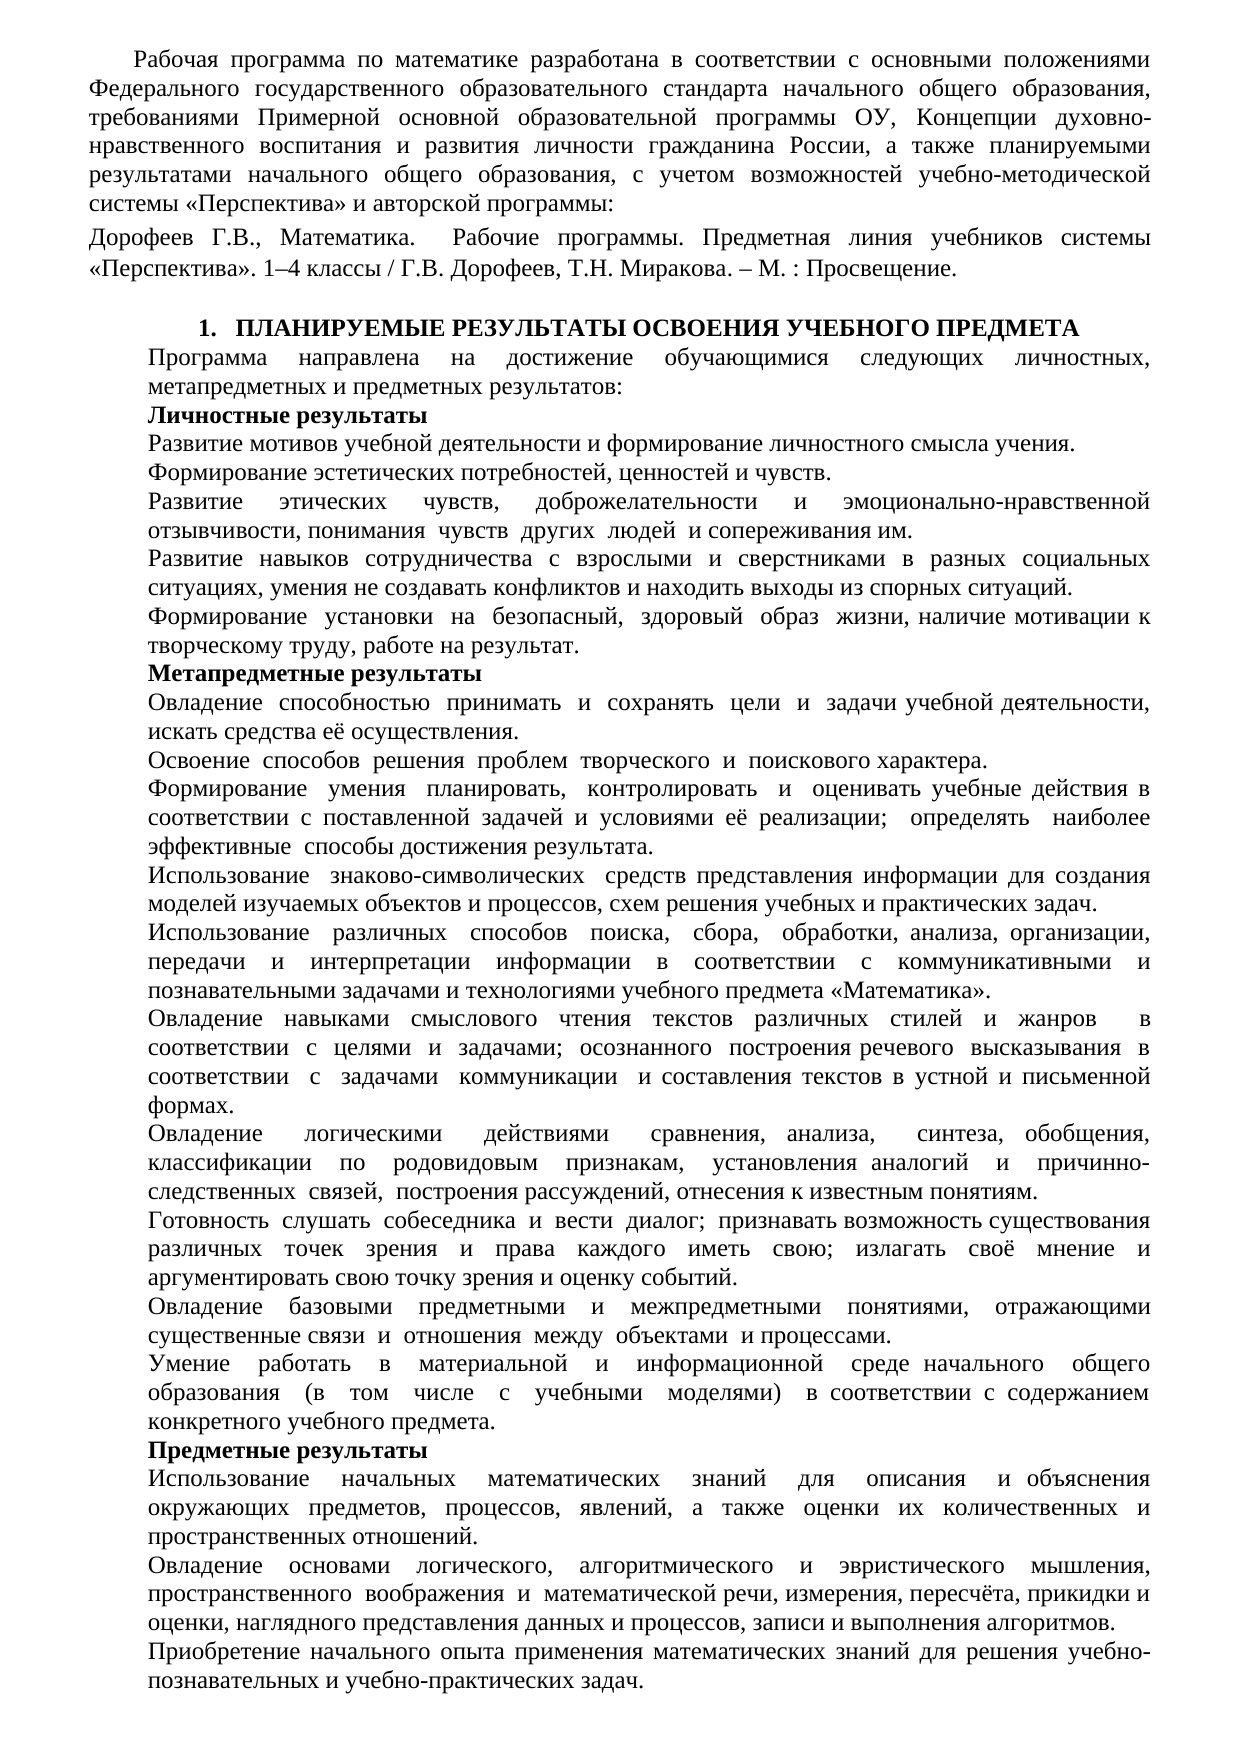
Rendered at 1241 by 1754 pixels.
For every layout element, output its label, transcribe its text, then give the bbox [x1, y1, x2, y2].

text Дорофеев Г.В., Математика. Рабочие программы. Предметная линия учебников системы «Перспектива». 1–4 классы / Г.В. Дорофеев, Т.Н. Миракова. – М. : Просвещение. [89, 222, 1152, 282]
text Овладение способностью принимать и сохранять цели и задачи учебной деятельности, искать средства её осуществления. [148, 687, 1152, 745]
text Предметные результаты [148, 1435, 1152, 1463]
text Овладение основами логического, алгоритмического и эвристического мышления, пространственного воображения и математической речи, измерения, пересчёта, прикидки и оценки, наглядного представления данных и процессов, записи и выполнения алгоритмов. [148, 1550, 1152, 1636]
text Готовность слушать собеседника и вести диалог; признавать возможность существования различных точек зрения и права каждого иметь свою; излагать своё мнение и аргументировать свою точку зрения и оценку событий. [148, 1205, 1152, 1291]
text Использование различных способов поиска, сбора, обработки, анализа, организации, передачи и интерпретации информации в соответствии с коммуникативными и познавательными задачами и технологиями учебного предмета «Математика». [148, 917, 1152, 1003]
text Овладение базовыми предметными и межпредметными понятиями, отражающими существенные связи и отношения между объектами и процессами. [148, 1291, 1152, 1348]
text Развитие мотивов учебной деятельности и формирование личностного смысла учения. [148, 428, 1152, 457]
text Развитие этических чувств, доброжелательности и эмоционально-нравственной отзывчивости, понимания чувств других людей и сопереживания им. [148, 486, 1152, 543]
text Метапредметные результаты [148, 658, 1152, 687]
text Овладение логическими действиями сравнения, анализа, синтеза, обобщения, классификации по родовидовым признакам, установления аналогий и причинно-следственных связей, построения рассуждений, отнесения к известным понятиям. [148, 1118, 1152, 1205]
text Овладение навыками смыслового чтения текстов различных стилей и жанров в соответствии с целями и задачами; осознанного построения речевого высказывания в соответствии с задачами коммуникации и составления текстов в устной и письменной формах. [148, 1003, 1152, 1118]
text Формирование умения планировать, контролировать и оценивать учебные действия в соответствии с поставленной задачей и условиями её реализации; определять наиболее эффективные способы достижения результата. [148, 773, 1152, 860]
text Программа направлена на достижение обучающимися следующих личностных, метапредметных и предметных результатов: [148, 342, 1152, 400]
text Умение работать в материальной и информационной среде начального общего образования (в том числе с учебными моделями) в соответствии с содержанием конкретного учебного предмета. [148, 1348, 1152, 1435]
text Рабочая программа по математике разработана в соответствии с основными положениями Федерального государственного образовательного стандарта начального общего образования, требованиями Примерной основной образовательной программы ОУ, концепции духовно-нравственного воспитания и развития личности гражданина России, а также планируемыми результатами начального общего образования, с учетом возможностей учебно-методической системы «Перспектива» и авторской программы: [89, 44, 1152, 217]
text Освоение способов решения проблем творческого и поискового характера. [148, 745, 1152, 773]
text Личностные результаты [148, 400, 1152, 428]
text Развитие навыков сотрудничества с взрослыми и сверстниками в разных социальных ситуациях, умения не создавать конфликтов и находить выходы из спорных ситуаций. [148, 543, 1152, 601]
text Формирование установки на безопасный, здоровый образ жизни, наличие мотивации к творческому труду, работе на результат. [148, 601, 1152, 658]
text Использование начальных математических знаний для описания и объяснения окружающих предметов, процессов, явлений, а также оценки их количественных и пространственных отношений. [148, 1463, 1152, 1550]
text Приобретение начального опыта применения математических знаний для решения учебно-познавательных и учебно-практических задач. [148, 1636, 1152, 1693]
text Формирование эстетических потребностей, ценностей и чувств. [148, 457, 1152, 486]
list ПЛАНИРУЕМЫЕ РЕЗУЛЬТАТЫ ОСВОЕНИЯ УЧЕБНОГО ПРЕДМЕТА [126, 313, 1152, 342]
text Использование знаково-символических средств представления информации для создания моделей изучаемых объектов и процессов, схем решения учебных и практических задач. [148, 860, 1152, 917]
